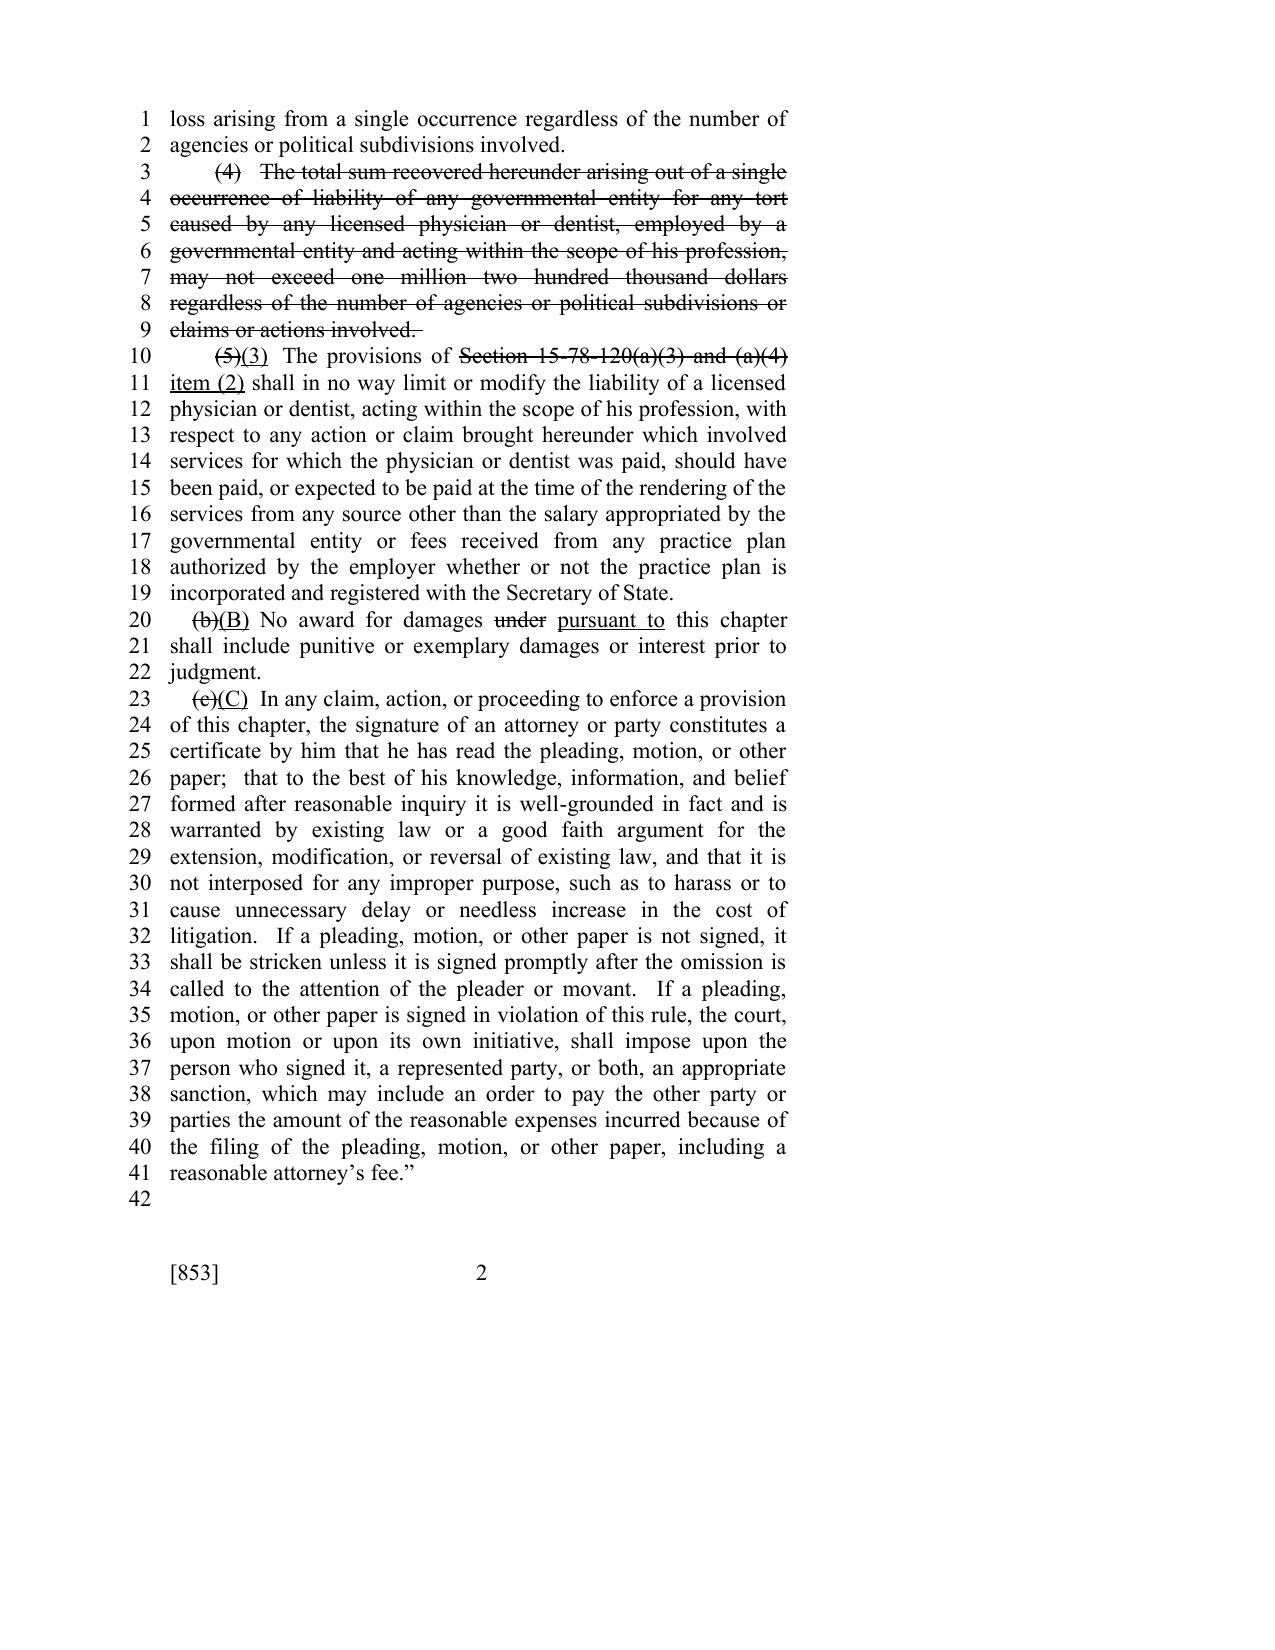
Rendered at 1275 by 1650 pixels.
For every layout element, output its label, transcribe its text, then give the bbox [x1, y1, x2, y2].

text (4) The total sum recovered hereunder arising out of a single occurrence of liability of any governmental entity for any tort caused by any licensed physician or dentist, employed by a governmental entity and acting within the scope of his profession, may not exceed one million two hundred thousand dollars regardless of the number of agencies or political subdivisions or claims or actions involved. [169, 158, 787, 198]
text (c)(C) In any claim, action, or proceeding to enforce a provision of this chapter, the signature of an attorney or party constitutes a certificate by him that he has read the pleading, motion, or other paper; that to the best of his knowledge, information, and belief formed after reasonable inquiry it is well-grounded in fact and is warranted by existing law or a good faith argument for the extension, modification, or reversal of existing law, and that it is not interposed for any improper purpose, such as to harass or to cause unnecessary delay or needless increase in the cost of litigation. If a pleading, motion, or other paper is not signed, it shall be stricken unless it is signed promptly after the omission is called to the attention of the pleader or movant. If a pleading, motion, or other paper is signed in violation of this rule, the court, upon motion or upon its own initiative, shall impose upon the person who signed it, a represented party, or both, an appropriate sanction, which may include an order to pay the other party or parties the amount of the reasonable expenses incurred because of the filing of the pleading, motion, or other paper, including a reasonable attorney’s fee.” [169, 685, 787, 1186]
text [169, 105, 787, 158]
text (5)(3) The provisions of Section 15-78-120(a)(3) and (a)(4) item (2) shall in no way limit or modify the liability of a licensed physician or dentist, acting within the scope of his profession, with respect to any action or claim brought hereunder which involved services for which the physician or dentist was paid, should have been paid, or expected to be paid at the time of the rendering of the services from any source other than the salary appropriated by the governmental entity or fees received from any practice plan authorized by the employer whether or not the practice plan is incorporated and registered with the Secretary of State. [169, 342, 787, 606]
text (b)(B) No award for damages under pursuant to this chapter shall include punitive or exemplary damages or interest prior to judgment. [169, 606, 787, 685]
